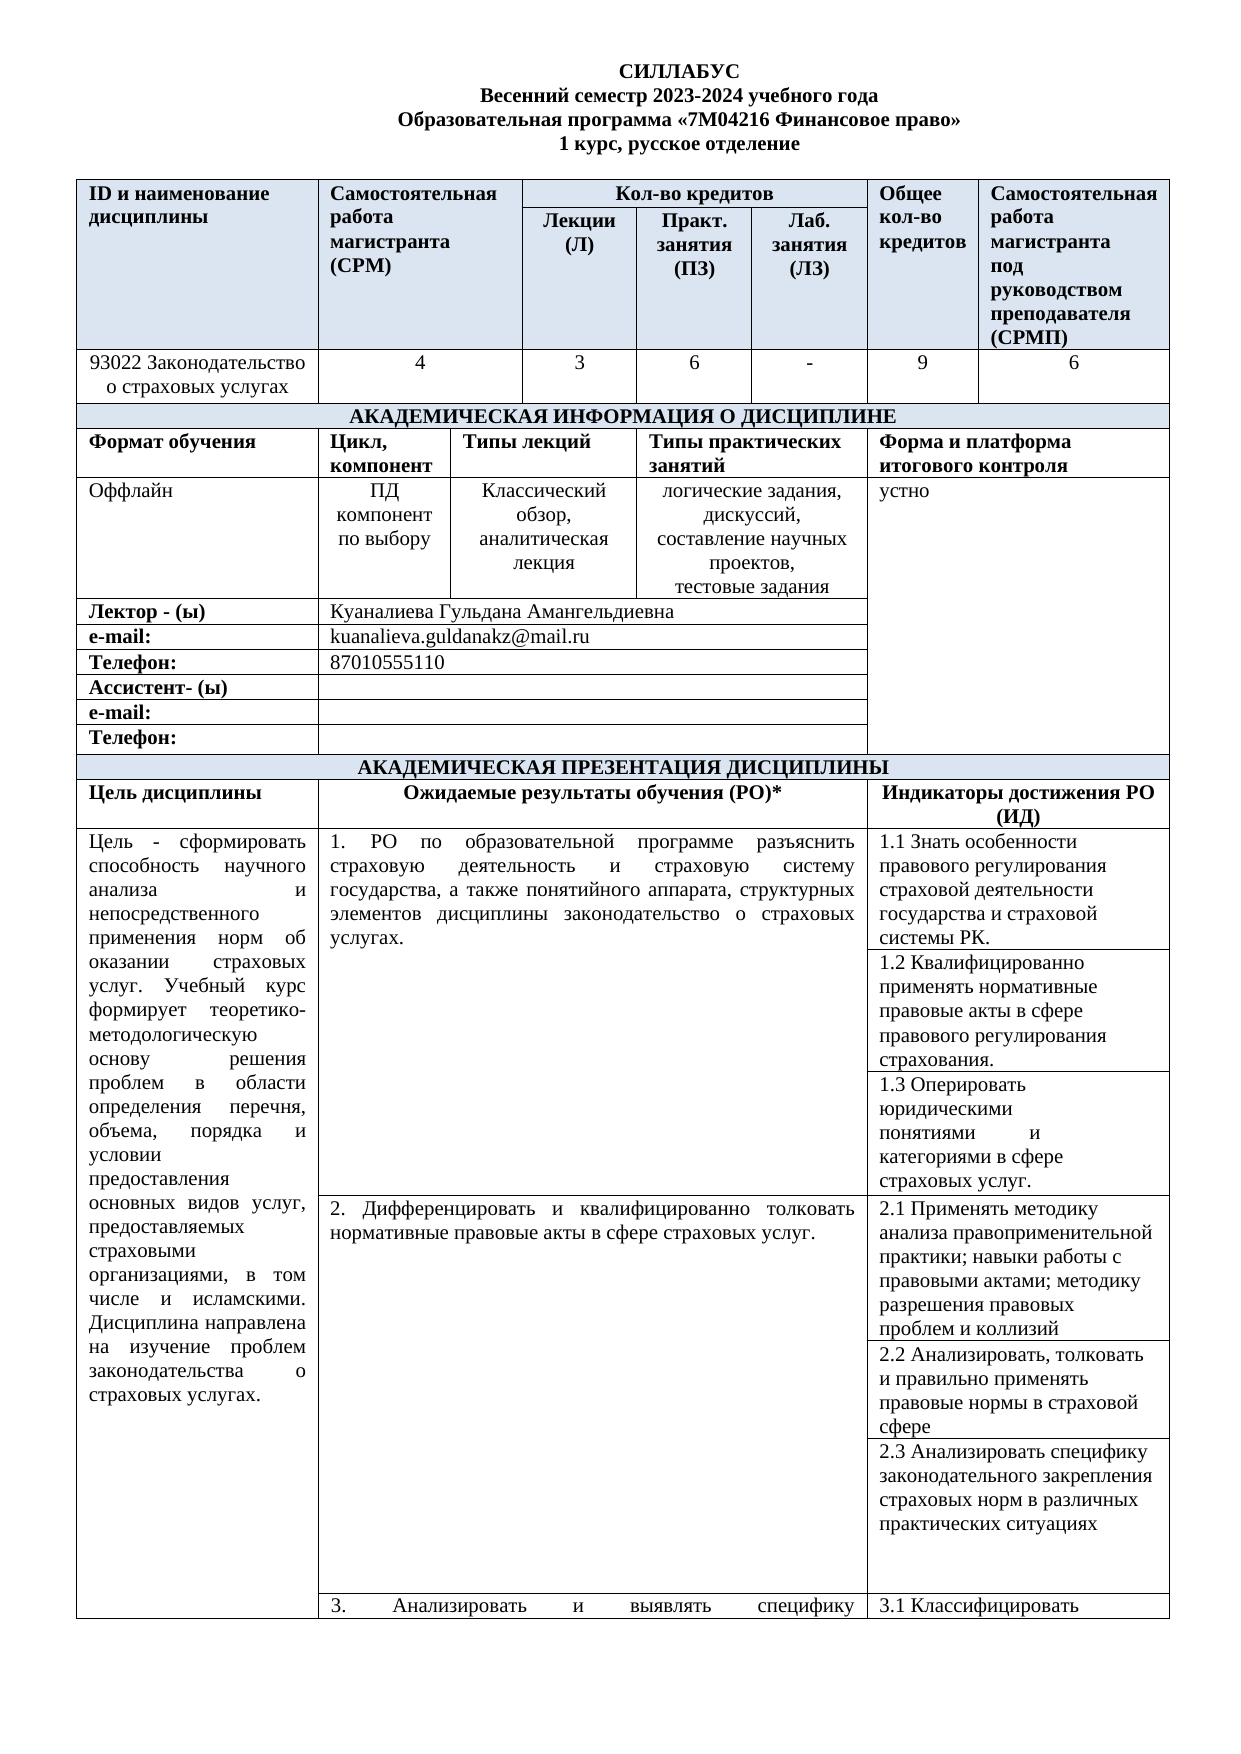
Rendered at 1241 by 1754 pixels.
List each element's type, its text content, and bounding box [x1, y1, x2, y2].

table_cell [868, 1594, 1169, 1617]
table_cell РО по образовательной программе разъяснить страховую деятельность и страховую систему государства, а также понятийного аппарата, структурных элементов дисциплины законодательство о страховых услугах. [319, 829, 867, 1195]
table_cell Телефон: [77, 725, 318, 754]
table_cell Куаналиева Гульдана Амангельдиевна [319, 599, 867, 623]
table_cell [319, 725, 867, 754]
text Образовательная программа «7М04216 Финансовое право» [177, 107, 1181, 131]
table_cell Цикл, компонент [319, 429, 450, 477]
table_cell Формат обучения [77, 429, 318, 477]
text Весенний семестр 2023-2024 учебного года [177, 83, 1181, 107]
table_cell 1.1 Знать особенности правового регулирования страховой деятельности государства и страховой системы РК. [868, 829, 1169, 949]
table_cell Лектор - (ы) [77, 599, 318, 623]
table_cell Лаб. занятия (ЛЗ) [752, 208, 867, 349]
table_cell Ожидаемые результаты обучения (РО)* [319, 780, 867, 828]
table_header Самостоятельная работа магистранта под руководством преподавателя (СРМП) [979, 180, 1169, 349]
table_cell - [752, 350, 867, 403]
text СИЛЛАБУС [177, 59, 1181, 83]
table_cell 6 [637, 350, 751, 403]
table_cell 1.3 Оперировать юридическими понятиями и категориями в сфере страховых услуг. [868, 1072, 1169, 1195]
table_cell Индикаторы достижения РО (ИД) [868, 780, 1169, 828]
table_cell Типы лекций [451, 429, 636, 477]
table_cell Цель - сформировать способность научного анализа и непосредственного применения норм об оказании страховых услуг. Учебный курс формирует теоретико-методологическую основу решения проблем в области определения перечня, объема, порядка и условии предоставления основных видов услуг, предоставляемых страховыми организациями, в том числе и исламскими. Дисциплина направлена на изучение проблем законодательства о страховых услугах. [77, 829, 318, 1617]
table_header Кол-во кредитов [523, 180, 867, 207]
table_cell [319, 675, 867, 699]
table_cell e-mail: [77, 625, 318, 648]
table_cell Ассистент- (ы) [77, 675, 318, 699]
table_cell 9 [868, 350, 978, 403]
table_cell [319, 700, 867, 724]
table_cell АКАДЕМИЧЕСКАЯ ИНФОРМАЦИЯ О ДИСЦИПЛИНЕ [77, 404, 1169, 428]
table_cell 3 [523, 350, 636, 403]
table_cell Форма и платформа итогового контроля [868, 429, 1169, 477]
table_cell Классический обзор, аналитическая лекция [451, 478, 636, 598]
table_cell 2.1 Применять методику анализа правоприменительной практики; навыки работы с правовыми актами; методику разрешения правовых проблем и коллизий [868, 1196, 1169, 1340]
table_cell e-mail: [77, 700, 318, 724]
table_cell устно [868, 478, 1169, 754]
table_cell Лекции (Л) [523, 208, 636, 349]
table_cell Дифференцировать и квалифицированно толковать нормативные правовые акты в сфере страховых услуг. [319, 1196, 867, 1592]
table_cell АКАДЕМИЧЕСКАЯ ПРЕЗЕНТАЦИЯ ДИСЦИПЛИНЫ [77, 755, 1169, 779]
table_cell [319, 1594, 867, 1617]
table_header Самостоятельная работа магистранта (СРМ) [319, 180, 522, 349]
table_cell Практ. занятия (ПЗ) [637, 208, 751, 349]
table_header Общее кол-во кредитов [868, 180, 978, 349]
table_cell 93022 Законодательство о страховых услугах [77, 350, 318, 403]
table_cell ПД компонент по выбору [319, 478, 450, 598]
table_cell 1.2 Квалифицированно применять нормативные правовые акты в сфере правового регулирования страхования. [868, 950, 1169, 1071]
table_cell 2.2 Анализировать, толковать и правильно применять правовые нормы в страховой сфере [868, 1341, 1169, 1438]
table_cell Оффлайн [77, 478, 318, 598]
table_cell kuanalieva.guldanakz@mail.ru [319, 625, 867, 648]
table_cell 87010555110 [319, 650, 867, 674]
table_header ID и наименование дисциплины [77, 180, 318, 349]
text 1 курс, русское отделение [177, 131, 1181, 155]
table_cell Цель дисциплины [77, 780, 318, 828]
table_cell 4 [319, 350, 522, 403]
table_cell 2.3 Анализировать специфику законодательного закрепления страховых норм в различных практических ситуациях [868, 1439, 1169, 1592]
table_cell Телефон: [77, 650, 318, 674]
table_cell логические задания, дискуссий, составление научных проектов, тестовые задания [637, 478, 867, 598]
table_cell Типы практических занятий [637, 429, 867, 477]
table_cell 6 [979, 350, 1169, 403]
